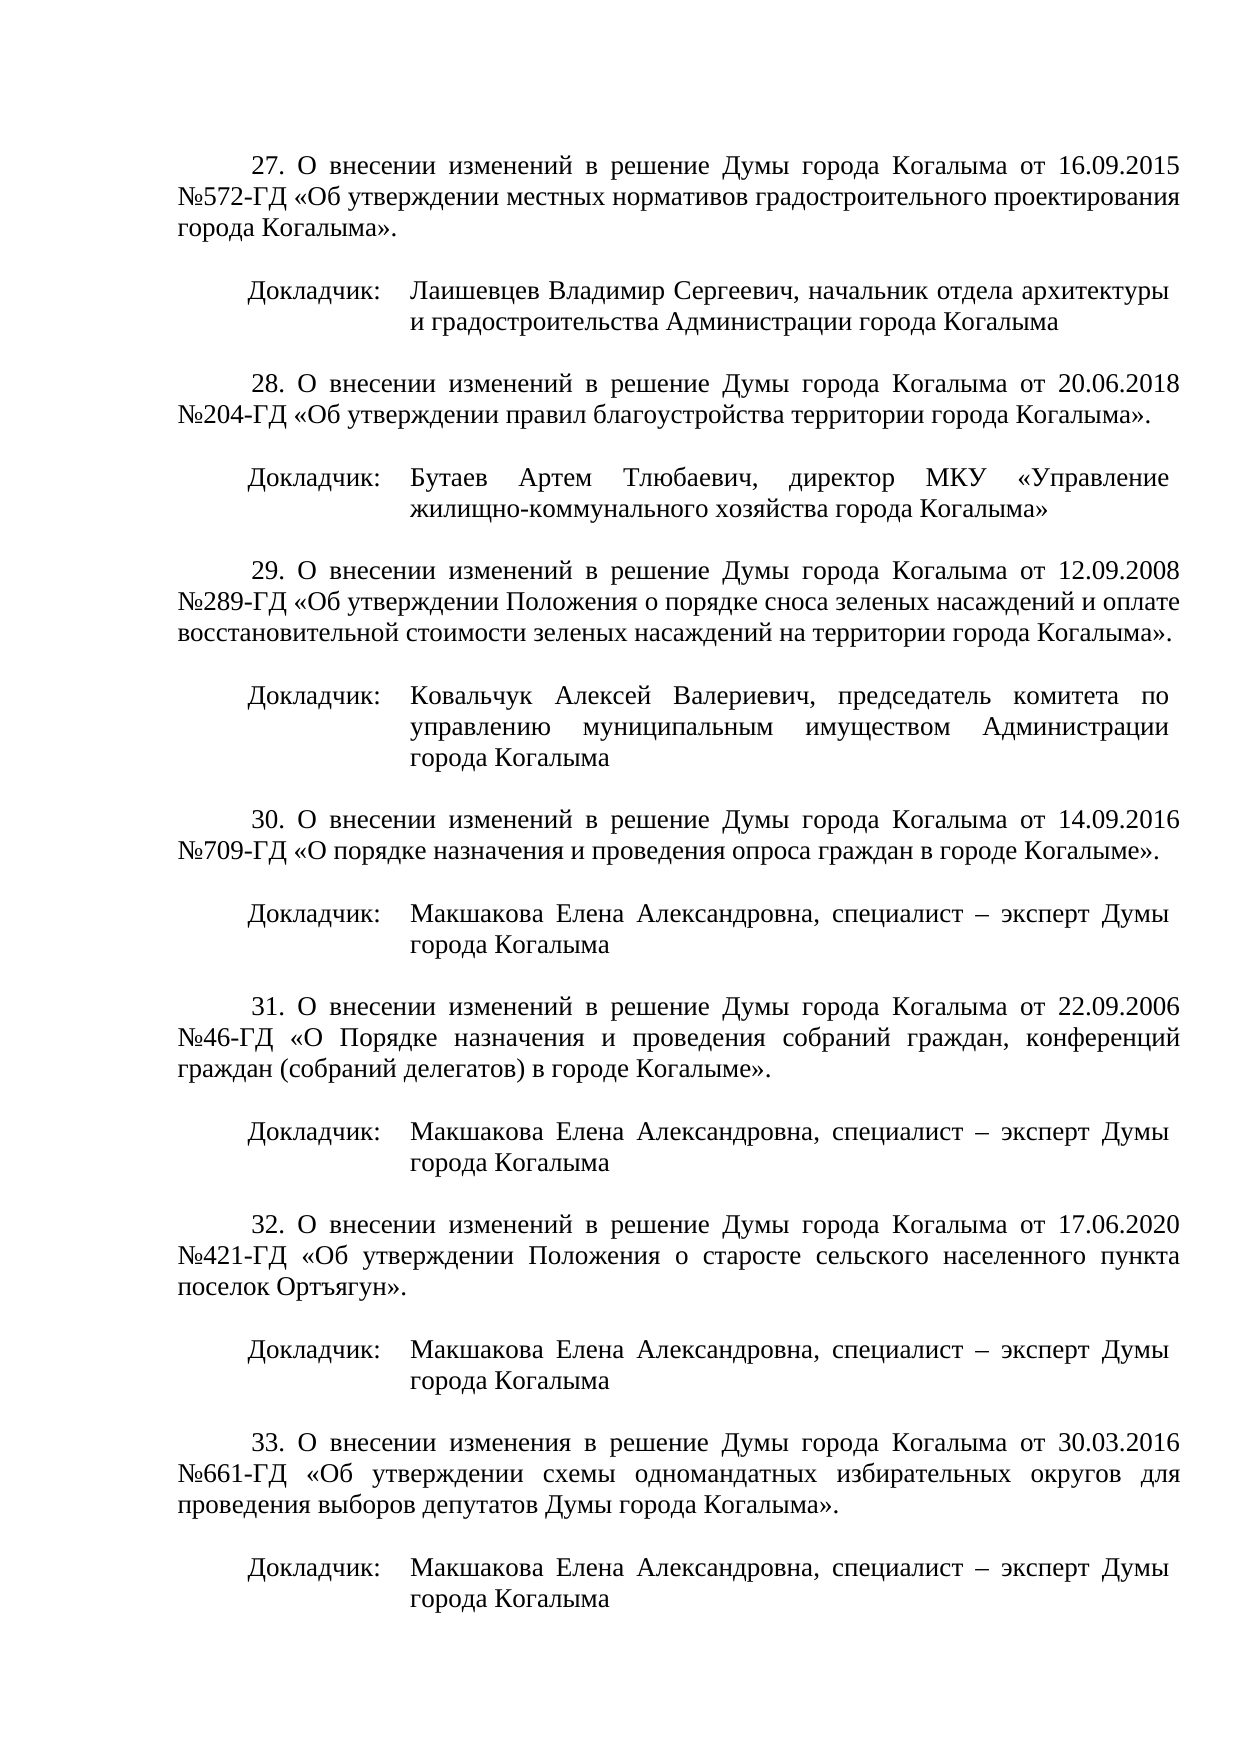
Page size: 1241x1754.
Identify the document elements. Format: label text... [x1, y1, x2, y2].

table_header Макшакова Елена Александровна, специалист – эксперт Думы города Когалыма [399, 1333, 1181, 1395]
table_header Макшакова Елена Александровна, специалист – эксперт Думы города Когалыма [399, 1115, 1181, 1177]
table_header Докладчик: [236, 461, 399, 523]
text 33. О внесении изменения в решение Думы города Когалыма от 30.03.2016 №661-ГД «Об утверждении схемы одномандатных избирательных округов для проведения выборов депутатов Думы города Когалыма». [177, 1426, 1181, 1520]
text 29. О внесении изменений в решение Думы города Когалыма от 12.09.2008 №289-ГД «Об утверждении Положения о порядке сноса зеленых насаждений и оплате восстановительной стоимости зеленых насаждений на территории города Когалыма». [177, 554, 1181, 648]
table_header Докладчик: [236, 1333, 399, 1395]
text 30. О внесении изменений в решение Думы города Когалыма от 14.09.2016 №709-ГД «О порядке назначения и проведения опроса граждан в городе Когалыме». [177, 803, 1181, 866]
table_header Докладчик: [236, 679, 399, 772]
table_header Докладчик: [236, 897, 399, 959]
text 31. О внесении изменений в решение Думы города Когалыма от 22.09.2006 №46-ГД «О Порядке назначения и проведения собраний граждан, конференций граждан (собраний делегатов) в городе Когалыме». [177, 990, 1181, 1084]
table_header Ковальчук Алексей Валериевич, председатель комитета по управлению муниципальным имуществом Администрации города Когалыма [399, 679, 1181, 772]
text 27. О внесении изменений в решение Думы города Когалыма от 16.09.2015 №572-ГД «Об утверждении местных нормативов градостроительного проектирования города Когалыма». [177, 149, 1181, 243]
text 32. О внесении изменений в решение Думы города Когалыма от 17.06.2020 №421-ГД «Об утверждении Положения о старосте сельского населенного пункта поселок Ортъягун». [177, 1208, 1181, 1302]
table_header Макшакова Елена Александровна, специалист – эксперт Думы города Когалыма [399, 1551, 1181, 1613]
table_header Докладчик: [236, 274, 399, 336]
text 28. О внесении изменений в решение Думы города Когалыма от 20.06.2018 №204-ГД «Об утверждении правил благоустройства территории города Когалыма». [177, 367, 1181, 429]
table_header Бутаев Артем Тлюбаевич, директор МКУ «Управление жилищно-коммунального хозяйства города Когалыма» [399, 461, 1181, 523]
table_header Докладчик: [236, 1115, 399, 1177]
table_header Докладчик: [236, 1551, 399, 1613]
table_header Макшакова Елена Александровна, специалист – эксперт Думы города Когалыма [399, 897, 1181, 959]
table_header Лаишевцев Владимир Сергеевич, начальник отдела архитектуры и градостроительства Администрации города Когалыма [399, 274, 1181, 336]
